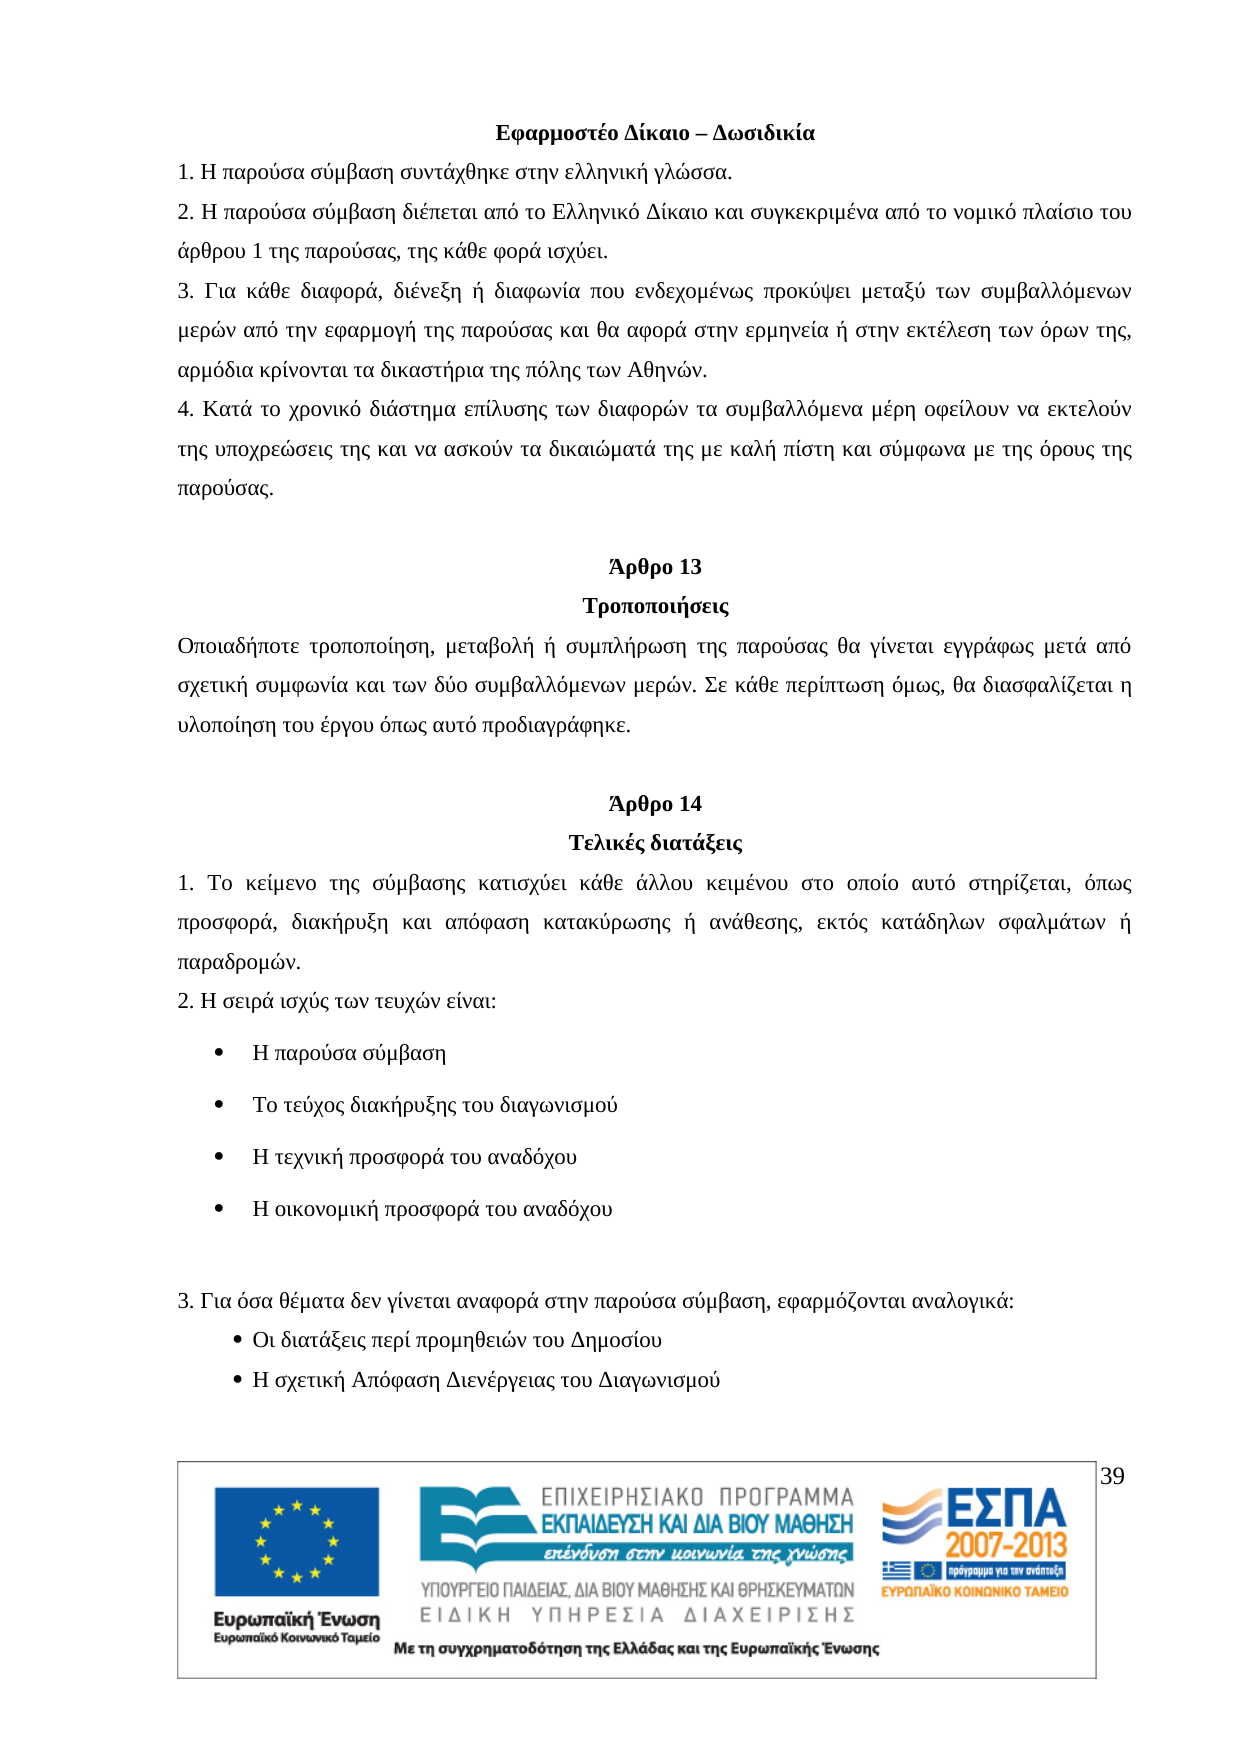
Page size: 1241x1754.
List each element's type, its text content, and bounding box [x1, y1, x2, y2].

list Η οικονομική προσφορά του αναδόχου [215, 1195, 1133, 1222]
text 2. Η σειρά ισχύς των τευχών είναι: [177, 987, 1133, 1014]
text 1. Το κείμενο της σύμβασης κατισχύει κάθε άλλου κειμένου στο οποίο αυτό στηρίζεται, όπως προσφορά, διακήρυξη και απόφαση κατακύρωσης ή ανάθεσης, εκτός κατάδηλων σφαλμάτων ή παραδρομών. [177, 869, 1133, 974]
text Τελικές διατάξεις [177, 829, 1133, 856]
text Άρθρο 14 [177, 790, 1133, 816]
text Οποιαδήποτε τροποποίηση, μεταβολή ή συμπλήρωση της παρούσας θα γίνεται εγγράφως μετά από σχετική συμφωνία και των δύο συμβαλλόμενων μερών. Σε κάθε περίπτωση όμως, θα διασφαλίζεται η υλοποίηση του έργου όπως αυτό προδιαγράφηκε. [177, 632, 1133, 737]
text 4. Κατά το χρονικό διάστημα επίλυσης των διαφορών τα συμβαλλόμενα μέρη οφείλουν να εκτελούν της υποχρεώσεις της και να ασκούν τα δικαιώματά της με καλή πίστη και σύμφωνα με της όρους της παρούσας. [177, 395, 1133, 500]
text Εφαρμοστέο Δίκαιο – Δωσιδικία [177, 119, 1133, 145]
list Το τεύχος διακήρυξης του διαγωνισμού [215, 1091, 1133, 1118]
picture [177, 1461, 1097, 1679]
list Η τεχνική προσφορά του αναδόχου [215, 1143, 1133, 1169]
text Άρθρο 13 [177, 553, 1133, 579]
text Τροποποιήσεις [177, 592, 1133, 619]
list Η παρούσα σύμβαση [215, 1039, 1133, 1066]
text 3. Για όσα θέματα δεν γίνεται αναφορά στην παρούσα σύμβαση, εφαρμόζονται αναλογικά: [177, 1287, 1133, 1313]
list Η σχετική Απόφαση Διενέργειας του Διαγωνισμού [234, 1366, 1133, 1392]
list Οι διατάξεις περί προμηθειών του Δημοσίου [234, 1326, 1133, 1352]
text 2. Η παρούσα σύμβαση διέπεται από το Ελληνικό Δίκαιο και συγκεκριμένα από το νομικό πλαίσιο του άρθρου 1 της παρούσας, της κάθε φορά ισχύει. [177, 198, 1133, 263]
text 3. Για κάθε διαφορά, διένεξη ή διαφωνία που ενδεχομένως προκύψει μεταξύ των συμβαλλόμενων μερών από την εφαρμογή της παρούσας και θα αφορά στην ερμηνεία ή στην εκτέλεση των όρων της, αρμόδια κρίνονται τα δικαστήρια της πόλης των Αθηνών. [177, 277, 1133, 382]
text 1. Η παρούσα σύμβαση συντάχθηκε στην ελληνική γλώσσα. [177, 158, 1133, 184]
